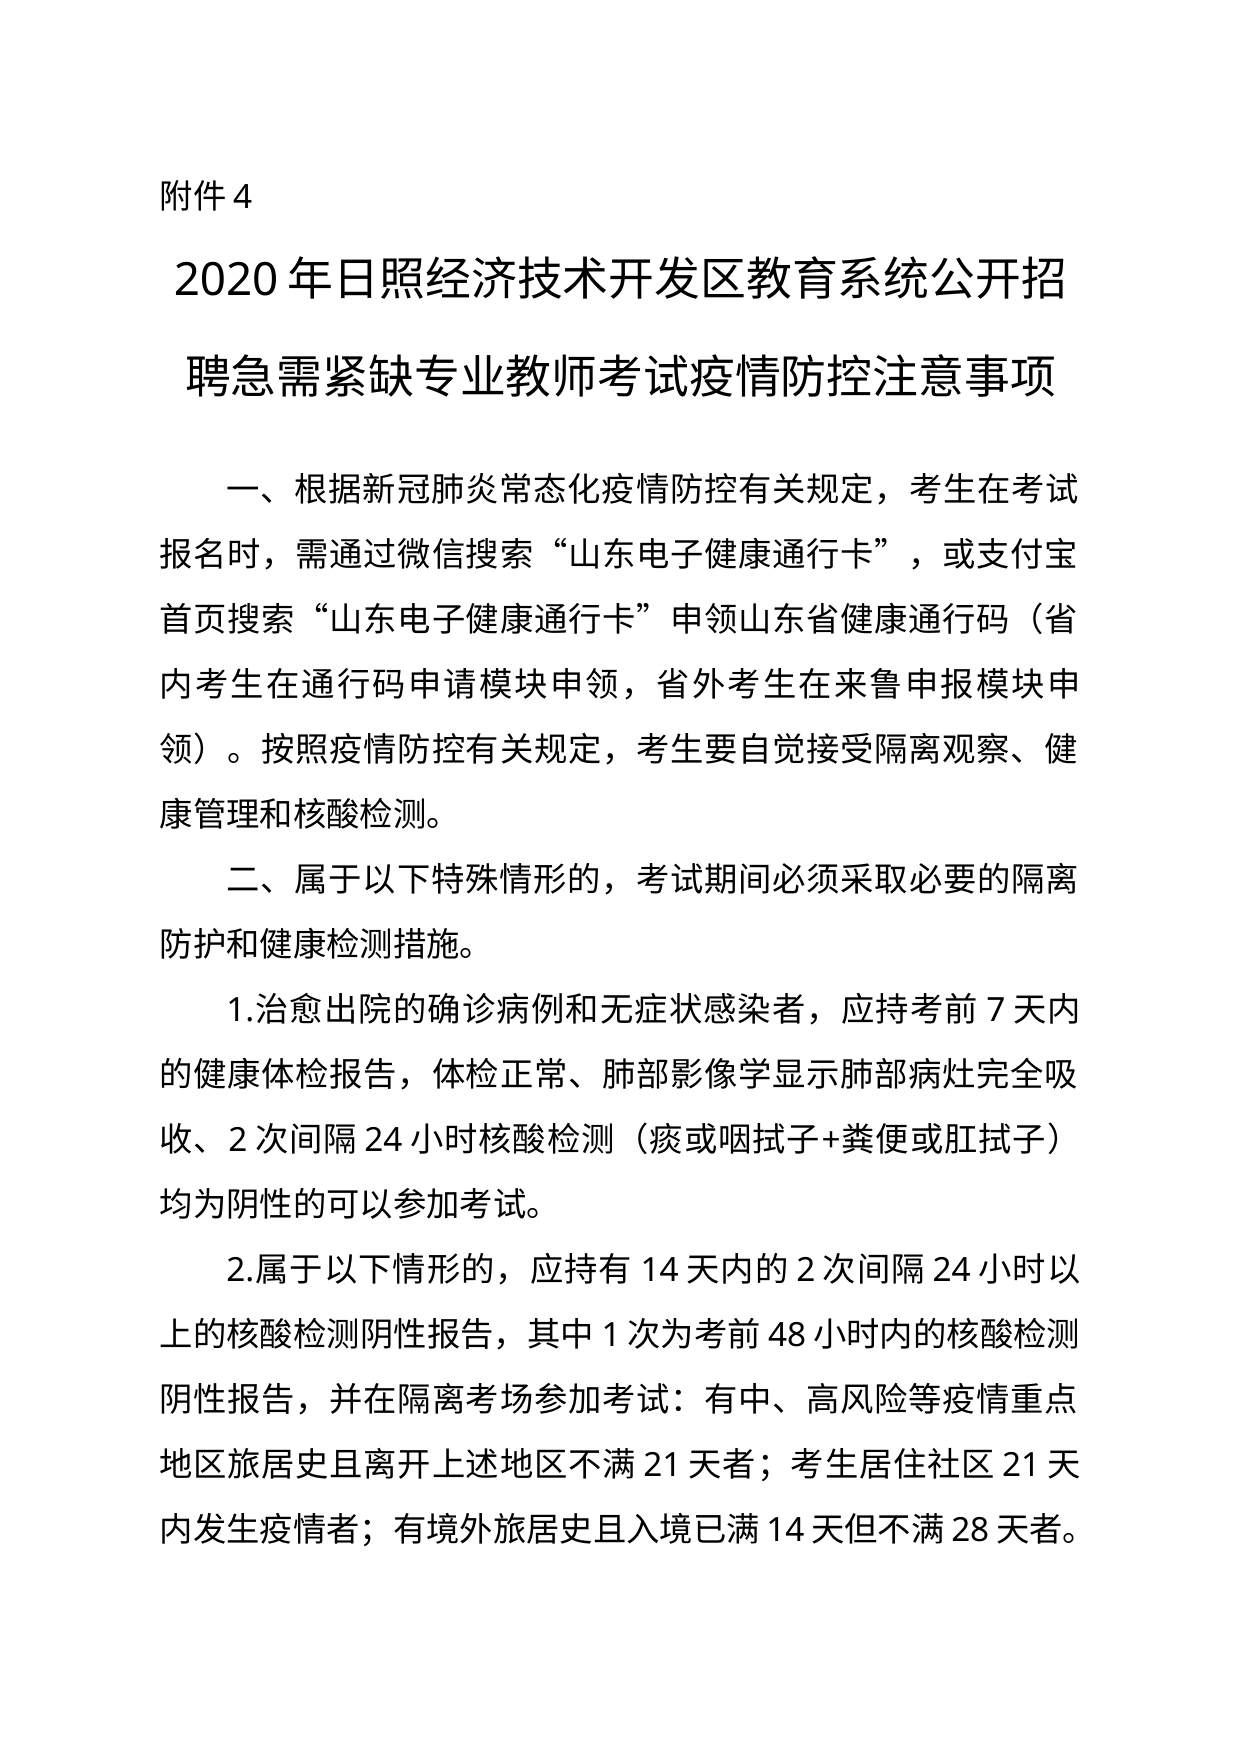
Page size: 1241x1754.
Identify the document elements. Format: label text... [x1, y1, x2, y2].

text 一、根据新冠肺炎常态化疫情防控有关规定，考生在考试报名时，需通过微信搜索“山东电子健康通行卡”，或支付宝首页搜索“山东电子健康通行卡”申领山东省健康通行码（省内考生在通行码申请模块申领，省外考生在来鲁申报模块申领）。按照疫情防控有关规定，考生要自觉接受隔离观察、健康管理和核酸检测。 [159, 454, 1081, 844]
text 1.治愈出院的确诊病例和无症状感染者，应持考前7天内的健康体检报告，体检正常、肺部影像学显示肺部病灶完全吸收、2次间隔24小时核酸检测（痰或咽拭子+粪便或肛拭子）均为阴性的可以参加考试。 [159, 974, 1081, 1234]
text 二、属于以下特殊情形的，考试期间必须采取必要的隔离防护和健康检测措施。 [159, 844, 1081, 974]
text 附件4 [159, 162, 1081, 227]
text 2020年日照经济技术开发区教育系统公开招聘急需紧缺专业教师考试疫情防控注意事项 [159, 227, 1081, 422]
text 2.属于以下情形的，应持有14天内的2次间隔24小时以上的核酸检测阴性报告，其中1次为考前48小时内的核酸检测阴性报告，并在隔离考场参加考试：有中、高风险等疫情重点地区旅居史且离开上述地区不满21天者；考生居住社区21天内发生疫情者；有境外旅居史且入境已满14天但不满28天者。 [159, 1234, 1081, 1559]
